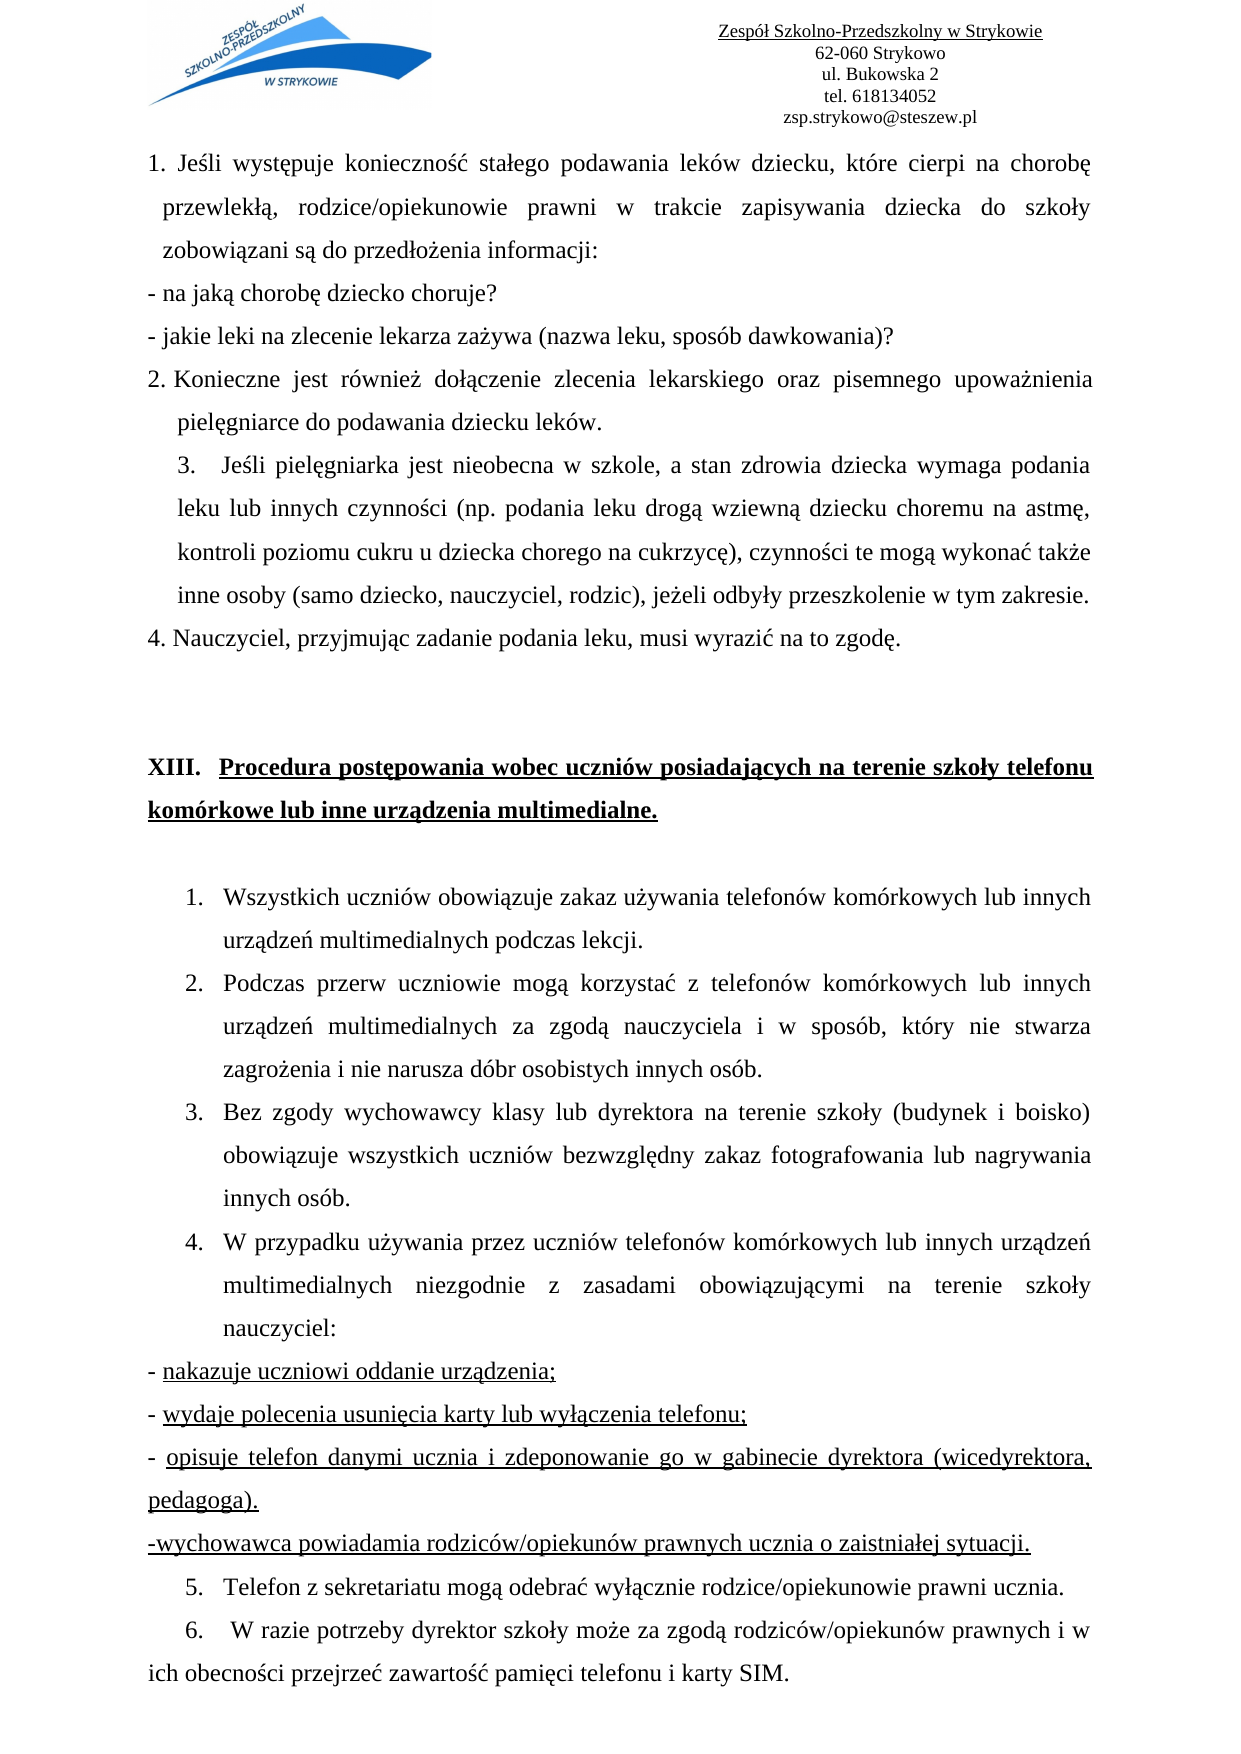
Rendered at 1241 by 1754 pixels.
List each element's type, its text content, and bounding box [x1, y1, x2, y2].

list Wszystkich uczniów obowiązuje zakaz używania telefonów komórkowych lub innych urządzeń multimedialnych podczas lekcji. [185, 882, 1092, 953]
picture [147, 0, 432, 110]
list jakie leki na zlecenie lekarza zażywa (nazwa leku, sposób dawkowania)? [147, 321, 1094, 350]
list na jaką chorobę dziecko choruje? [147, 278, 1094, 307]
list Podczas przerw uczniowie mogą korzystać z telefonów komórkowych lub innych urządzeń multimedialnych za zgodą nauczyciela i w sposób, który nie stwarza zagrożenia i nie narusza dóbr osobistych innych osób. [185, 968, 1092, 1083]
text -wychowawca powiadamia rodziców/opiekunów prawnych ucznia o zaistniałej sytuacji. [147, 1528, 1094, 1557]
text 4. Nauczyciel, przyjmując zadanie podania leku, musi wyrazić na to zgodę. [147, 623, 1094, 652]
text XIII. Procedura postępowania wobec uczniów posiadających na terenie szkoły telefonu komórkowe lub inne urządzenia multimedialne. [147, 752, 1094, 824]
list W razie potrzeby dyrektor szkoły może za zgodą rodziców/opiekunów prawnych i w ich obecności przejrzeć zawartość pamięci telefonu i karty SIM. [148, 1615, 1092, 1687]
list Jeśli pielęgniarka jest nieobecna w szkole, a stan zdrowia dziecka wymaga podania leku lub innych czynności (np. podania leku drogą wziewną dziecku choremu na astmę, kontroli poziomu cukru u dziecka chorego na cukrzycę), czynności te mogą wykonać także inne osoby (samo dziecko, nauczyciel, rodzic), jeżeli odbyły przeszkolenie w tym zakresie. [177, 450, 1092, 608]
list W przypadku używania przez uczniów telefonów komórkowych lub innych urządzeń multimedialnych niezgodnie z zasadami obowiązującymi na terenie szkoły nauczyciel: [185, 1227, 1092, 1342]
list Telefon z sekretariatu mogą odebrać wyłącznie rodzice/opiekunowie prawni ucznia. [148, 1572, 1092, 1600]
list Bez zgody wychowawcy klasy lub dyrektora na terenie szkoły (budynek i boisko) obowiązuje wszystkich uczniów bezwzględny zakaz fotografowania lub nagrywania innych osób. [185, 1097, 1092, 1212]
list wydaje polecenia usunięcia karty lub wyłączenia telefonu; [147, 1399, 1094, 1428]
list Jeśli występuje konieczność stałego podawania leków dziecku, które cierpi na chorobę przewlekłą, rodzice/opiekunowie prawni w trakcie zapisywania dziecka do szkoły zobowiązani są do przedłożenia informacji: [147, 148, 1092, 263]
list opisuje telefon danymi ucznia i zdeponowanie go w gabinecie dyrektora (wicedyrektora, pedagoga). [147, 1442, 1092, 1514]
list nakazuje uczniowi oddanie urządzenia; [147, 1356, 1094, 1385]
list Konieczne jest również dołączenie zlecenia lekarskiego oraz pisemnego upoważnienia pielęgniarce do podawania dziecku leków. [147, 364, 1094, 436]
